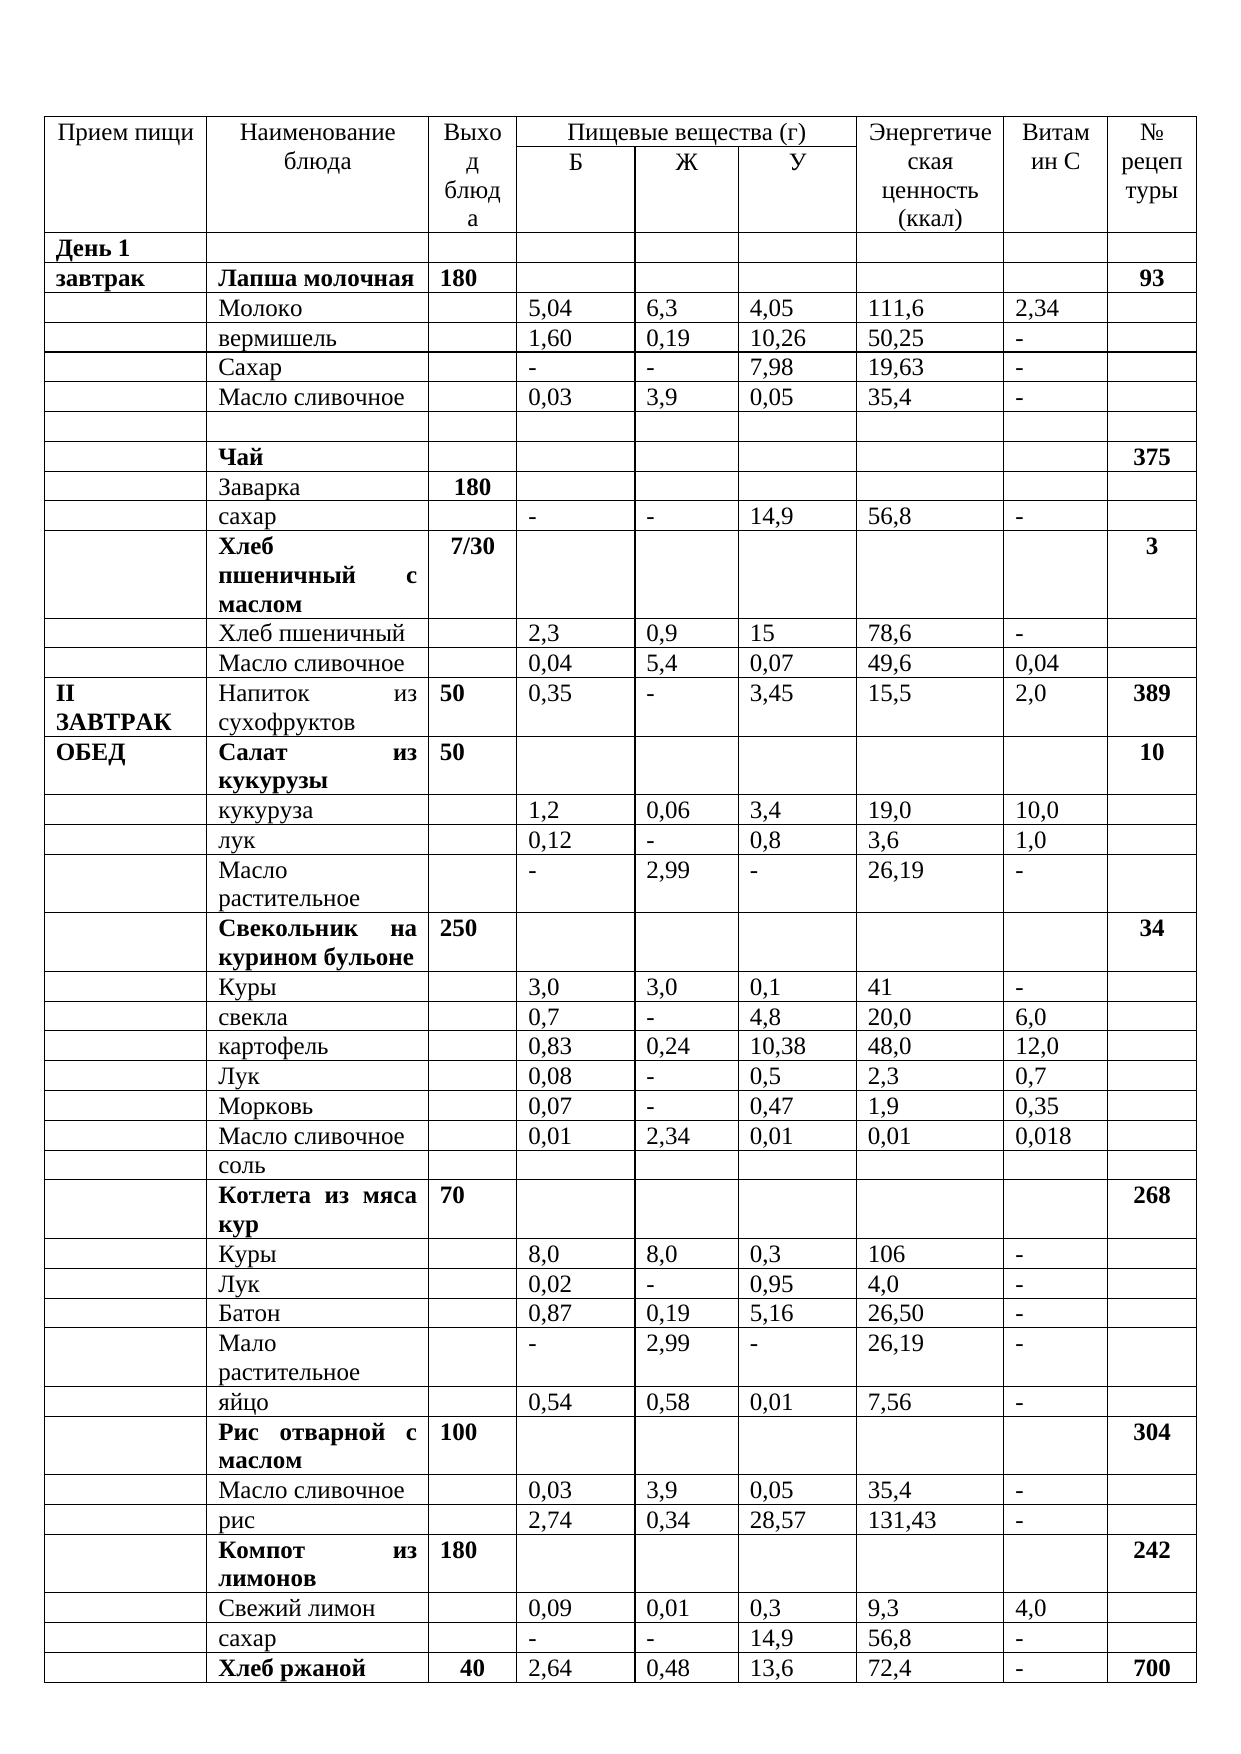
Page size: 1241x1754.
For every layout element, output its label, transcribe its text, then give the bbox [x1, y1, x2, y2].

table_cell 15,5 [857, 678, 1003, 736]
table_cell 0,19 [636, 1299, 738, 1327]
table_cell вермишель [207, 323, 428, 351]
table_cell - [636, 1269, 738, 1297]
table_cell 180 [429, 1535, 516, 1592]
table_cell [857, 472, 1003, 500]
table_cell [739, 442, 856, 471]
table_cell Лапша молочная [207, 263, 428, 292]
table_cell 1,60 [517, 323, 634, 351]
table_cell рис [207, 1505, 428, 1534]
table_cell День 1 [45, 233, 206, 262]
table_cell 0,54 [517, 1387, 634, 1416]
table_cell [1108, 825, 1196, 854]
table_cell - [1004, 1387, 1107, 1416]
table_cell 14,9 [739, 501, 856, 530]
table_cell 50,25 [857, 323, 1003, 351]
table_cell [1004, 472, 1107, 500]
table_cell У [739, 147, 856, 232]
table_cell 5,16 [739, 1299, 856, 1327]
table_cell 0,9 [636, 619, 738, 647]
table_cell 2,3 [857, 1061, 1003, 1090]
table_cell - [1004, 855, 1107, 912]
table_cell [857, 412, 1003, 441]
table_cell 8,0 [517, 1239, 634, 1268]
table_cell Заварка [207, 472, 428, 500]
table_cell [45, 1299, 206, 1327]
table_cell 0,3 [739, 1239, 856, 1268]
table_cell [429, 1061, 516, 1090]
table_cell [739, 1151, 856, 1179]
table_cell - [636, 1623, 738, 1652]
table_cell 4,8 [739, 1002, 856, 1030]
table_cell [1108, 1623, 1196, 1652]
table_cell Чай [207, 442, 428, 471]
table_cell [45, 442, 206, 471]
table_cell 0,48 [636, 1653, 738, 1682]
table_cell 0,1 [739, 972, 856, 1001]
table_cell 268 [1108, 1180, 1196, 1238]
table_cell [429, 1623, 516, 1652]
table_cell [207, 412, 428, 441]
table_cell Свежий лимон [207, 1593, 428, 1622]
table_cell картофель [207, 1031, 428, 1060]
table_cell [429, 442, 516, 471]
table_cell 242 [1108, 1535, 1196, 1592]
table_cell Лук [207, 1061, 428, 1090]
table_cell [1108, 382, 1196, 411]
table_cell 0,5 [739, 1061, 856, 1090]
table_cell [1004, 412, 1107, 441]
table_cell [739, 531, 856, 617]
table_cell [739, 1180, 856, 1238]
table_cell 10,0 [1004, 795, 1107, 824]
table_cell - [1004, 619, 1107, 647]
table_cell Масло сливочное [207, 1475, 428, 1504]
table_cell Б [517, 147, 634, 232]
table_cell [429, 353, 516, 381]
table_cell - [739, 855, 856, 912]
table_cell 0,04 [1004, 648, 1107, 677]
table_cell [45, 1593, 206, 1622]
table_cell [1004, 531, 1107, 617]
table_cell 35,4 [857, 1475, 1003, 1504]
table_cell 9,3 [857, 1593, 1003, 1622]
table_cell 0,01 [857, 1121, 1003, 1149]
table_cell свекла [207, 1002, 428, 1030]
table_cell [1004, 1535, 1107, 1592]
table_cell - [636, 1002, 738, 1030]
table_cell 0,06 [636, 795, 738, 824]
table_cell 26,19 [857, 1328, 1003, 1386]
table_cell [45, 1269, 206, 1297]
table_cell [429, 1593, 516, 1622]
table_cell [1108, 1475, 1196, 1504]
table_cell [429, 1091, 516, 1120]
table_cell [636, 233, 738, 262]
table_cell [1108, 1031, 1196, 1060]
table_cell - [1004, 1269, 1107, 1297]
table_cell 3,4 [739, 795, 856, 824]
table_cell Напиток из сухофруктов [207, 678, 428, 736]
table_cell 3,0 [517, 972, 634, 1001]
table_cell 4,0 [1004, 1593, 1107, 1622]
table_cell 0,018 [1004, 1121, 1107, 1149]
table_cell [517, 472, 634, 500]
table_cell [517, 1535, 634, 1592]
table_cell 8,0 [636, 1239, 738, 1268]
table_cell [517, 913, 634, 971]
table_cell [45, 323, 206, 351]
table_cell 0,83 [517, 1031, 634, 1060]
table_cell 5,4 [636, 648, 738, 677]
table_cell [1004, 737, 1107, 794]
table_cell [45, 501, 206, 530]
table_cell 0,01 [739, 1387, 856, 1416]
table_cell [429, 412, 516, 441]
table_cell [636, 263, 738, 292]
table_cell [636, 1151, 738, 1179]
table_cell [636, 442, 738, 471]
table_cell [429, 323, 516, 351]
table_cell [45, 1505, 206, 1534]
table_cell [45, 913, 206, 971]
table_cell [857, 531, 1003, 617]
table_cell [739, 1417, 856, 1474]
table_cell Масло сливочное [207, 648, 428, 677]
table_cell Котлета из мяса кур [207, 1180, 428, 1238]
table_cell [1108, 795, 1196, 824]
table_cell 180 [429, 263, 516, 292]
table_cell [429, 648, 516, 677]
table_cell [1004, 1180, 1107, 1238]
table_cell [429, 825, 516, 854]
table_cell - [636, 825, 738, 854]
table_cell - [636, 353, 738, 381]
table_cell 0,01 [739, 1121, 856, 1149]
table_cell 0,01 [517, 1121, 634, 1149]
table_cell [739, 472, 856, 500]
table_cell [45, 382, 206, 411]
table_cell - [1004, 382, 1107, 411]
table_cell 700 [1108, 1653, 1196, 1682]
table_cell 7,98 [739, 353, 856, 381]
table_cell - [517, 1623, 634, 1652]
table_cell [1108, 233, 1196, 262]
table_cell [517, 442, 634, 471]
table_header Витамин С [1004, 117, 1107, 232]
table_cell 14,9 [739, 1623, 856, 1652]
table_cell [1108, 472, 1196, 500]
table_cell 0,7 [1004, 1061, 1107, 1090]
table_cell - [636, 1091, 738, 1120]
table_cell [207, 233, 428, 262]
table_cell [1108, 1151, 1196, 1179]
table_cell [429, 501, 516, 530]
table_cell [1108, 293, 1196, 322]
table_cell 0,03 [517, 382, 634, 411]
table_cell - [1004, 353, 1107, 381]
table_cell - [1004, 323, 1107, 351]
table_cell [636, 1535, 738, 1592]
table_cell - [1004, 1653, 1107, 1682]
table_cell 56,8 [857, 501, 1003, 530]
table_cell [1004, 263, 1107, 292]
table_cell [636, 1417, 738, 1474]
table_cell [429, 1002, 516, 1030]
table_cell ОБЕД [45, 737, 206, 794]
table_cell 0,07 [739, 648, 856, 677]
table_cell [739, 1535, 856, 1592]
table_cell [429, 972, 516, 1001]
table_cell [45, 1328, 206, 1386]
table_cell - [517, 855, 634, 912]
table_cell [429, 795, 516, 824]
table_cell [1108, 353, 1196, 381]
table_cell 3 [1108, 531, 1196, 617]
table_cell [45, 1151, 206, 1179]
table_cell [1108, 1593, 1196, 1622]
table_cell 2,99 [636, 1328, 738, 1386]
table_cell [45, 353, 206, 381]
table_cell 0,12 [517, 825, 634, 854]
table_cell 1,9 [857, 1091, 1003, 1120]
table_cell 0,07 [517, 1091, 634, 1120]
table_cell 0,34 [636, 1505, 738, 1534]
table_cell 48,0 [857, 1031, 1003, 1060]
table_cell 28,57 [739, 1505, 856, 1534]
table_cell [517, 233, 634, 262]
table_cell [636, 531, 738, 617]
table_cell [429, 1505, 516, 1534]
table_cell - [1004, 1623, 1107, 1652]
table_cell [739, 913, 856, 971]
table_cell Морковь [207, 1091, 428, 1120]
table_cell 0,8 [739, 825, 856, 854]
table_cell [857, 1535, 1003, 1592]
table_cell 131,43 [857, 1505, 1003, 1534]
table_cell 50 [429, 678, 516, 736]
table_cell [429, 1239, 516, 1268]
table_cell [636, 472, 738, 500]
table_cell [1108, 972, 1196, 1001]
table_cell 0,24 [636, 1031, 738, 1060]
table_cell 78,6 [857, 619, 1003, 647]
table_cell 12,0 [1004, 1031, 1107, 1060]
table_cell Куры [207, 972, 428, 1001]
table_cell 2,3 [517, 619, 634, 647]
table_cell 250 [429, 913, 516, 971]
table_cell 0,3 [739, 1593, 856, 1622]
table_cell 49,6 [857, 648, 1003, 677]
table_cell II ЗАВТРАК [45, 678, 206, 736]
table_cell [429, 1031, 516, 1060]
table_cell 106 [857, 1239, 1003, 1268]
table_cell [45, 1653, 206, 1682]
table_cell [45, 1239, 206, 1268]
table_cell [45, 619, 206, 647]
table_cell [45, 1091, 206, 1120]
table_cell - [1004, 1328, 1107, 1386]
table_cell [429, 619, 516, 647]
table_cell [857, 913, 1003, 971]
table_cell 2,34 [1004, 293, 1107, 322]
table_cell [45, 1031, 206, 1060]
table_header Выход блюда [429, 117, 516, 232]
table_cell [857, 1151, 1003, 1179]
table_cell [636, 412, 738, 441]
table_cell [1004, 1151, 1107, 1179]
table_cell 72,4 [857, 1653, 1003, 1682]
table_cell 35,4 [857, 382, 1003, 411]
table_cell [1108, 1061, 1196, 1090]
table_cell 70 [429, 1180, 516, 1238]
table_cell [1004, 442, 1107, 471]
table_cell 2,64 [517, 1653, 634, 1682]
table_cell [45, 1002, 206, 1030]
table_cell [45, 412, 206, 441]
table_cell [1004, 913, 1107, 971]
table_cell 0,02 [517, 1269, 634, 1297]
table_cell - [636, 1061, 738, 1090]
table_cell 0,35 [517, 678, 634, 736]
table_cell кукуруза [207, 795, 428, 824]
table_header Наименование блюда [207, 117, 428, 232]
table_cell [636, 1180, 738, 1238]
table_cell 0,09 [517, 1593, 634, 1622]
table_cell Сахар [207, 353, 428, 381]
table_cell - [1004, 1239, 1107, 1268]
table_cell [429, 1299, 516, 1327]
table_cell 0,05 [739, 1475, 856, 1504]
table_cell - [1004, 501, 1107, 530]
table_cell 13,6 [739, 1653, 856, 1682]
table_cell 15 [739, 619, 856, 647]
table_cell Хлеб пшеничный с маслом [207, 531, 428, 617]
table_cell 0,87 [517, 1299, 634, 1327]
table_cell [429, 1328, 516, 1386]
table_cell [1108, 619, 1196, 647]
table_cell [1108, 1239, 1196, 1268]
table_cell 10,26 [739, 323, 856, 351]
table_cell Батон [207, 1299, 428, 1327]
table_cell [517, 412, 634, 441]
table_cell [739, 412, 856, 441]
table_cell [429, 855, 516, 912]
table_cell [45, 1180, 206, 1238]
table_cell - [1004, 972, 1107, 1001]
table_cell 26,50 [857, 1299, 1003, 1327]
table_cell 93 [1108, 263, 1196, 292]
table_cell [45, 531, 206, 617]
table_cell 1,0 [1004, 825, 1107, 854]
table_cell 0,05 [739, 382, 856, 411]
table_cell - [1004, 1299, 1107, 1327]
table_cell 0,47 [739, 1091, 856, 1120]
table_cell [429, 1269, 516, 1297]
table_header Прием пищи [45, 117, 206, 232]
table_cell - [1004, 1475, 1107, 1504]
table_cell 1,2 [517, 795, 634, 824]
table_cell [857, 1417, 1003, 1474]
table_cell Хлеб пшеничный [207, 619, 428, 647]
table_cell 2,0 [1004, 678, 1107, 736]
table_cell Хлеб ржаной [207, 1653, 428, 1682]
table_cell Куры [207, 1239, 428, 1268]
table_cell [517, 1417, 634, 1474]
table_cell 10 [1108, 737, 1196, 794]
table_cell [429, 233, 516, 262]
table_header Энергетическая ценность (ккал) [857, 117, 1003, 232]
table_cell [517, 263, 634, 292]
table_cell соль [207, 1151, 428, 1179]
table_cell 3,9 [636, 382, 738, 411]
table_cell [45, 1475, 206, 1504]
table_cell [1004, 233, 1107, 262]
table_cell [45, 293, 206, 322]
table_cell 375 [1108, 442, 1196, 471]
table_cell [857, 1180, 1003, 1238]
table_cell Лук [207, 1269, 428, 1297]
table_cell [517, 1151, 634, 1179]
table_cell 0,01 [636, 1593, 738, 1622]
table_cell Рис отварной с маслом [207, 1417, 428, 1474]
table_cell 4,0 [857, 1269, 1003, 1297]
table_cell - [739, 1328, 856, 1386]
table_cell [429, 1151, 516, 1179]
table_cell [45, 1121, 206, 1149]
table_cell [517, 1180, 634, 1238]
table_cell Масло сливочное [207, 1121, 428, 1149]
table_cell 34 [1108, 913, 1196, 971]
table_cell 41 [857, 972, 1003, 1001]
table_cell [429, 293, 516, 322]
table_cell завтрак [45, 263, 206, 292]
table_cell 3,6 [857, 825, 1003, 854]
table_cell [45, 855, 206, 912]
table_cell 0,08 [517, 1061, 634, 1090]
table_cell 10,38 [739, 1031, 856, 1060]
table_cell 7,56 [857, 1387, 1003, 1416]
table_cell 0,03 [517, 1475, 634, 1504]
table_cell 2,34 [636, 1121, 738, 1149]
table_cell [739, 233, 856, 262]
table_cell Свекольник на курином бульоне [207, 913, 428, 971]
table_cell [1108, 648, 1196, 677]
table_cell [1108, 1269, 1196, 1297]
table_cell - [636, 501, 738, 530]
table_cell 180 [429, 472, 516, 500]
table_cell [1108, 1387, 1196, 1416]
table_cell 5,04 [517, 293, 634, 322]
table_cell Ж [636, 147, 738, 232]
table_cell 2,74 [517, 1505, 634, 1534]
table_cell [45, 648, 206, 677]
table_cell - [1004, 1505, 1107, 1534]
table_cell [1108, 1328, 1196, 1386]
table_cell 0,04 [517, 648, 634, 677]
table_cell - [636, 678, 738, 736]
table_cell Мало растительное [207, 1328, 428, 1386]
table_cell [45, 1061, 206, 1090]
table_cell [636, 913, 738, 971]
table_cell [1108, 1299, 1196, 1327]
table_cell [857, 233, 1003, 262]
table_header Пищевые вещества (г) [517, 117, 856, 146]
table_cell [857, 737, 1003, 794]
table_cell [429, 1121, 516, 1149]
table_cell Молоко [207, 293, 428, 322]
table_cell - [517, 1328, 634, 1386]
table_cell 19,0 [857, 795, 1003, 824]
table_cell 19,63 [857, 353, 1003, 381]
table_cell 26,19 [857, 855, 1003, 912]
table_cell [45, 972, 206, 1001]
table_cell [636, 737, 738, 794]
table_cell 3,45 [739, 678, 856, 736]
table_cell 0,95 [739, 1269, 856, 1297]
table_cell [517, 737, 634, 794]
table_cell 0,7 [517, 1002, 634, 1030]
table_cell [857, 442, 1003, 471]
table_cell 111,6 [857, 293, 1003, 322]
table_cell 0,35 [1004, 1091, 1107, 1120]
table_cell [1108, 1002, 1196, 1030]
table_cell [45, 1623, 206, 1652]
table_cell - [517, 501, 634, 530]
table_cell 0,19 [636, 323, 738, 351]
table_cell 56,8 [857, 1623, 1003, 1652]
table_cell [1108, 1505, 1196, 1534]
table_cell 6,0 [1004, 1002, 1107, 1030]
table_cell 389 [1108, 678, 1196, 736]
table_cell [1108, 501, 1196, 530]
table_cell - [517, 353, 634, 381]
table_cell Салат из кукурузы [207, 737, 428, 794]
table_cell [45, 795, 206, 824]
table_cell [45, 1535, 206, 1592]
table_header № рецептуры [1108, 117, 1196, 232]
table_cell [739, 737, 856, 794]
table_cell Масло сливочное [207, 382, 428, 411]
table_cell 50 [429, 737, 516, 794]
table_cell 0,58 [636, 1387, 738, 1416]
table_cell 304 [1108, 1417, 1196, 1474]
table_cell 7/30 [429, 531, 516, 617]
table_cell Масло растительное [207, 855, 428, 912]
table_cell 4,05 [739, 293, 856, 322]
table_cell [517, 531, 634, 617]
table_cell 20,0 [857, 1002, 1003, 1030]
table_cell лук [207, 825, 428, 854]
table_cell 2,99 [636, 855, 738, 912]
table_cell [1108, 1091, 1196, 1120]
table_cell [1108, 855, 1196, 912]
table_cell [857, 263, 1003, 292]
table_cell [1108, 323, 1196, 351]
table_cell сахар [207, 501, 428, 530]
table_cell Компот из лимонов [207, 1535, 428, 1592]
table_cell яйцо [207, 1387, 428, 1416]
table_cell 3,0 [636, 972, 738, 1001]
table_cell 3,9 [636, 1475, 738, 1504]
table_cell [45, 472, 206, 500]
table_cell [739, 263, 856, 292]
table_cell 40 [429, 1653, 516, 1682]
table_cell 100 [429, 1417, 516, 1474]
table_cell [1108, 412, 1196, 441]
table_cell [429, 1387, 516, 1416]
table_cell [45, 1417, 206, 1474]
table_cell [45, 1387, 206, 1416]
table_cell [1108, 1121, 1196, 1149]
table_cell [429, 1475, 516, 1504]
table_cell [45, 825, 206, 854]
table_cell сахар [207, 1623, 428, 1652]
table_cell 6,3 [636, 293, 738, 322]
table_cell [429, 382, 516, 411]
table_cell [1004, 1417, 1107, 1474]
